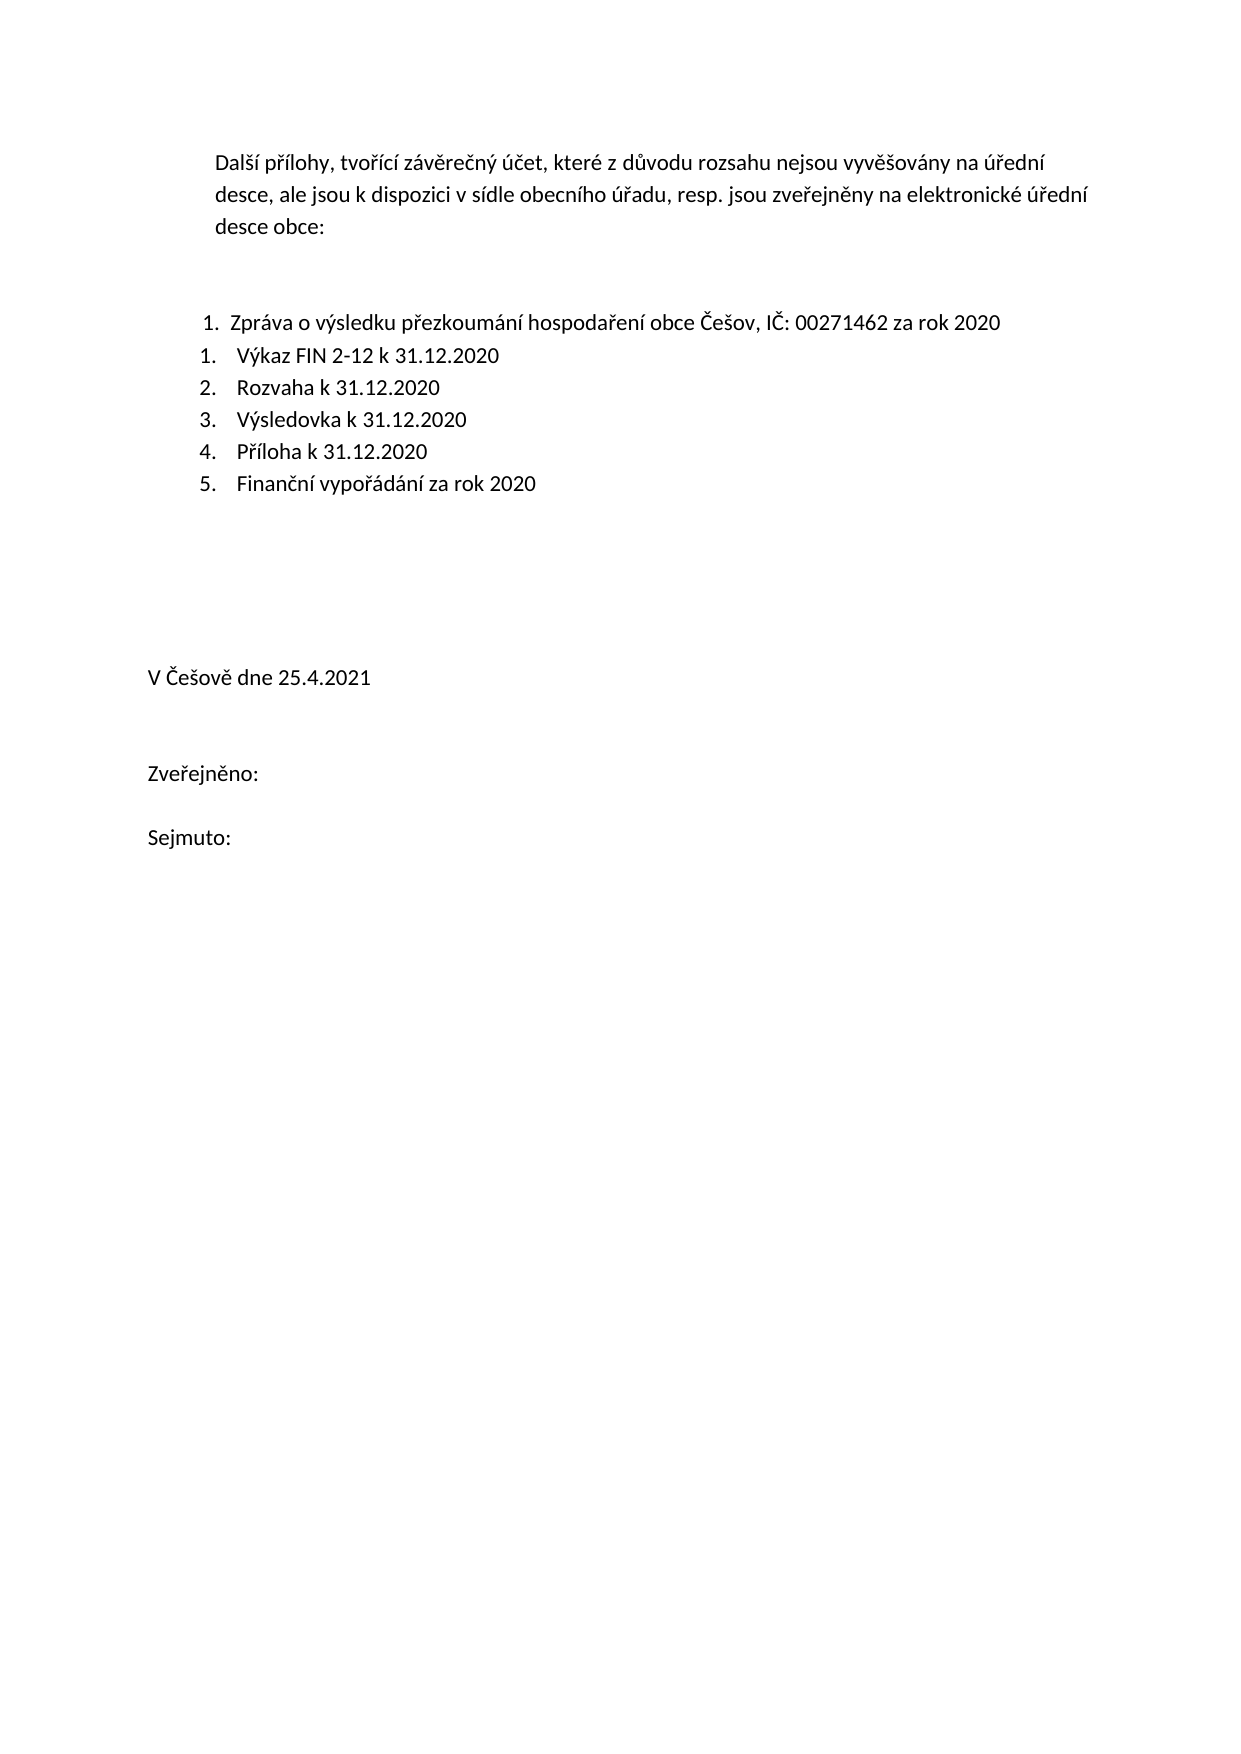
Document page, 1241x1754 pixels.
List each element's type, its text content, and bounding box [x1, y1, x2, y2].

list Příloha k 31.12.2020 [199, 437, 1093, 465]
list Sejmuto: [148, 823, 1093, 852]
list V Češově dne 25.4.2021 [148, 663, 1093, 691]
list Zveřejněno: [148, 759, 1093, 787]
list Rozvaha k 31.12.2020 [199, 373, 1093, 401]
list Výsledovka k 31.12.2020 [199, 405, 1093, 433]
list Další přílohy, tvořící závěrečný účet, které z důvodu rozsahu nejsou vyvěšovány na úřední desce, ale jsou k dispozici v sídle obecního úřadu, resp. jsou zveřejněny na elektronické úřední desce obce: [215, 148, 1093, 240]
list Finanční vypořádání za rok 2020 [199, 469, 1093, 497]
list 1. Zpráva o výsledku přezkoumání hospodaření obce Češov, IČ: 00271462 za rok 2020 [192, 308, 1093, 337]
list Výkaz FIN 2-12 k 31.12.2020 [199, 341, 1093, 369]
